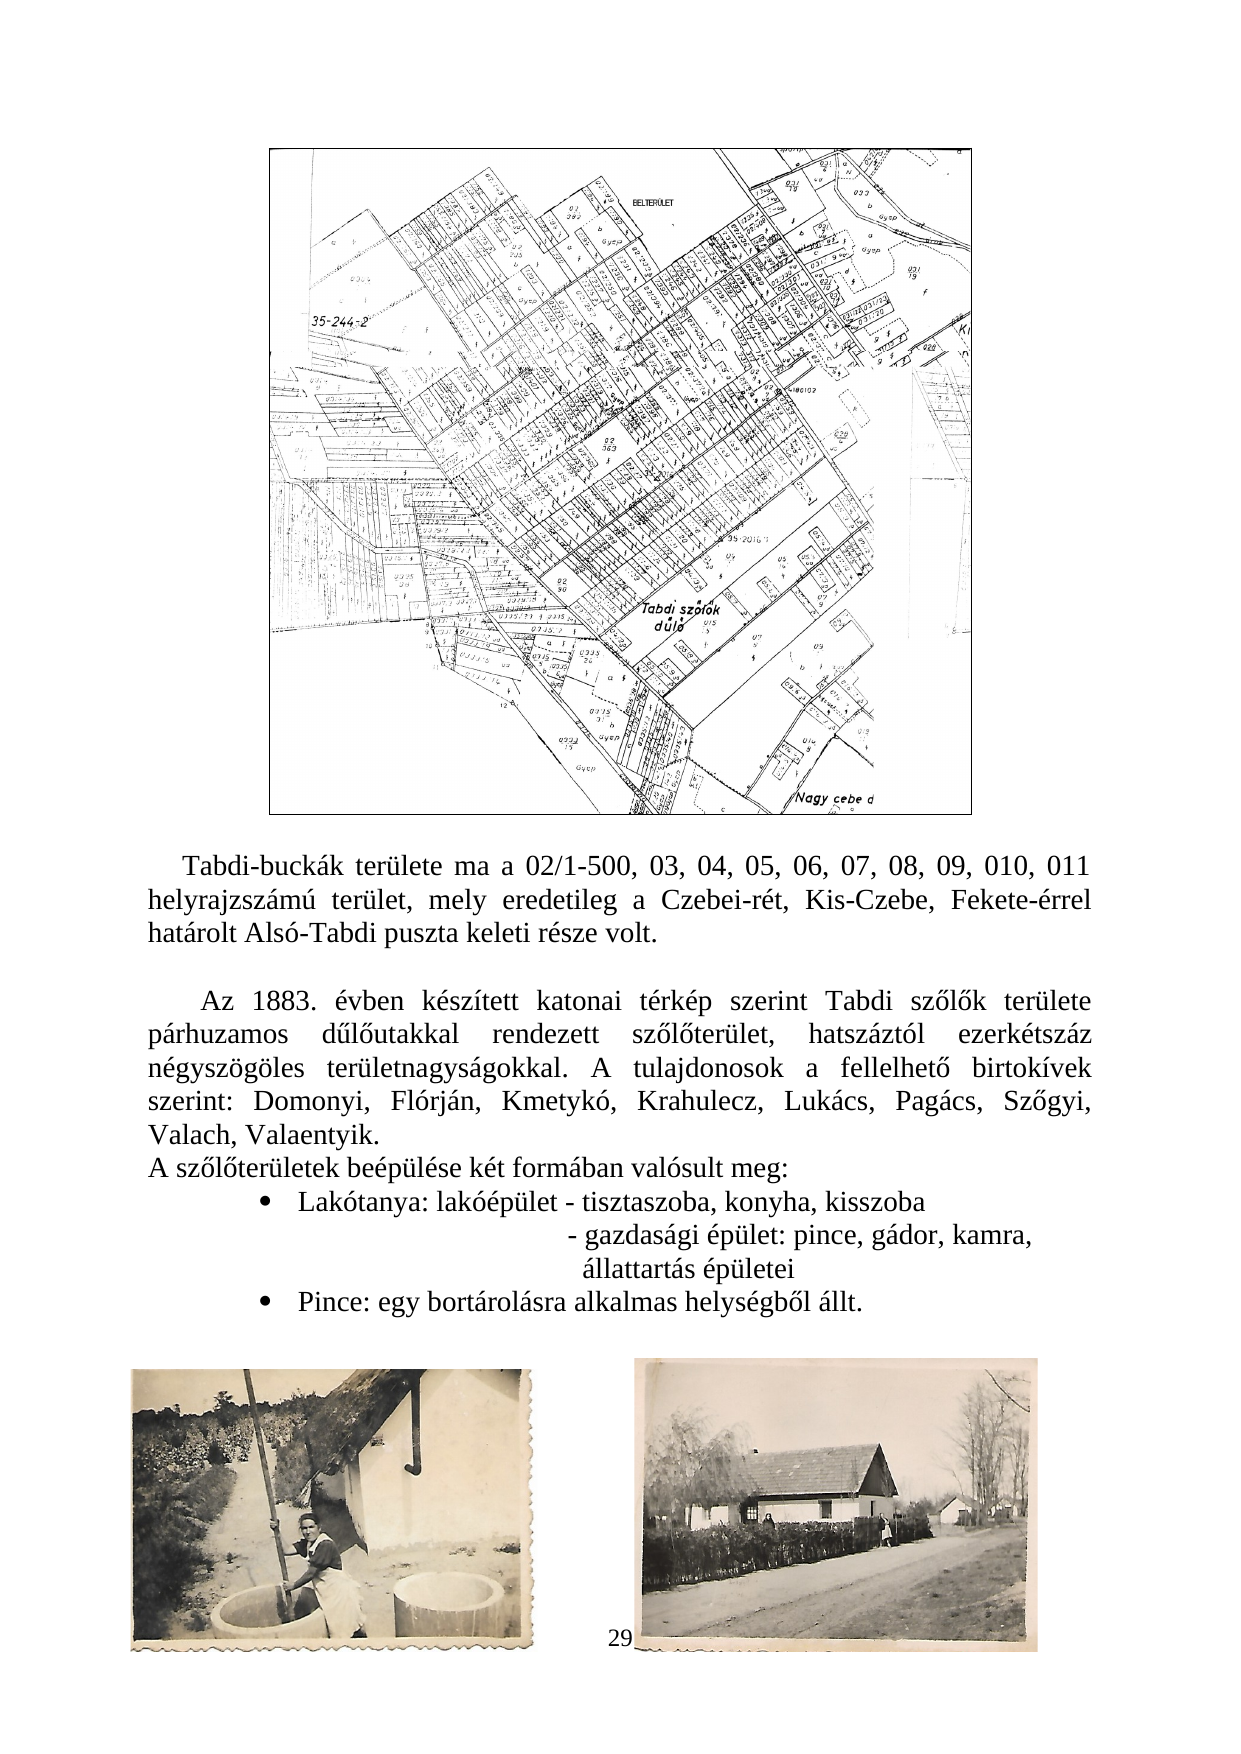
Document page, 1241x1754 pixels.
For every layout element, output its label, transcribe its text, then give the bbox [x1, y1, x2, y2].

text Tabdi-buckák területe ma a 02/1-500, 03, 04, 05, 06, 07, 08, 09, 010, 011 helyrajzszámú terület, mely eredetileg a Czebei-rét, Kis-Czebe, Fekete-érrel határolt Alsó-Tabdi puszta keleti része volt. [148, 848, 1093, 949]
text - gazdasági épület: pince, gádor, kamra, [298, 1217, 1093, 1251]
text A szőlőterületek beépülése két formában valósult meg: [148, 1150, 1093, 1184]
list Pince: egy bortárolásra alkalmas helységből állt. [260, 1284, 1093, 1318]
text Az 1883. évben készített katonai térkép szerint Tabdi szőlők területe párhuzamos dűlőutakkal rendezett szőlőterület, hatszáztól ezerkétszáz négyszögöles területnagyságokkal. A tulajdonosok a fellelhető birtokívek szerint: Domonyi, Flórján, Kmetykó, Krahulecz, Lukács, Pagács, Szőgyi, Valach, Valaentyik. [148, 983, 1093, 1150]
picture [270, 149, 971, 814]
picture [634, 1358, 1038, 1652]
list Lakótanya: lakóépület - tisztaszoba, konyha, kisszoba [260, 1184, 1093, 1217]
text állattartás épületei [298, 1251, 1093, 1284]
picture [130, 1369, 538, 1652]
